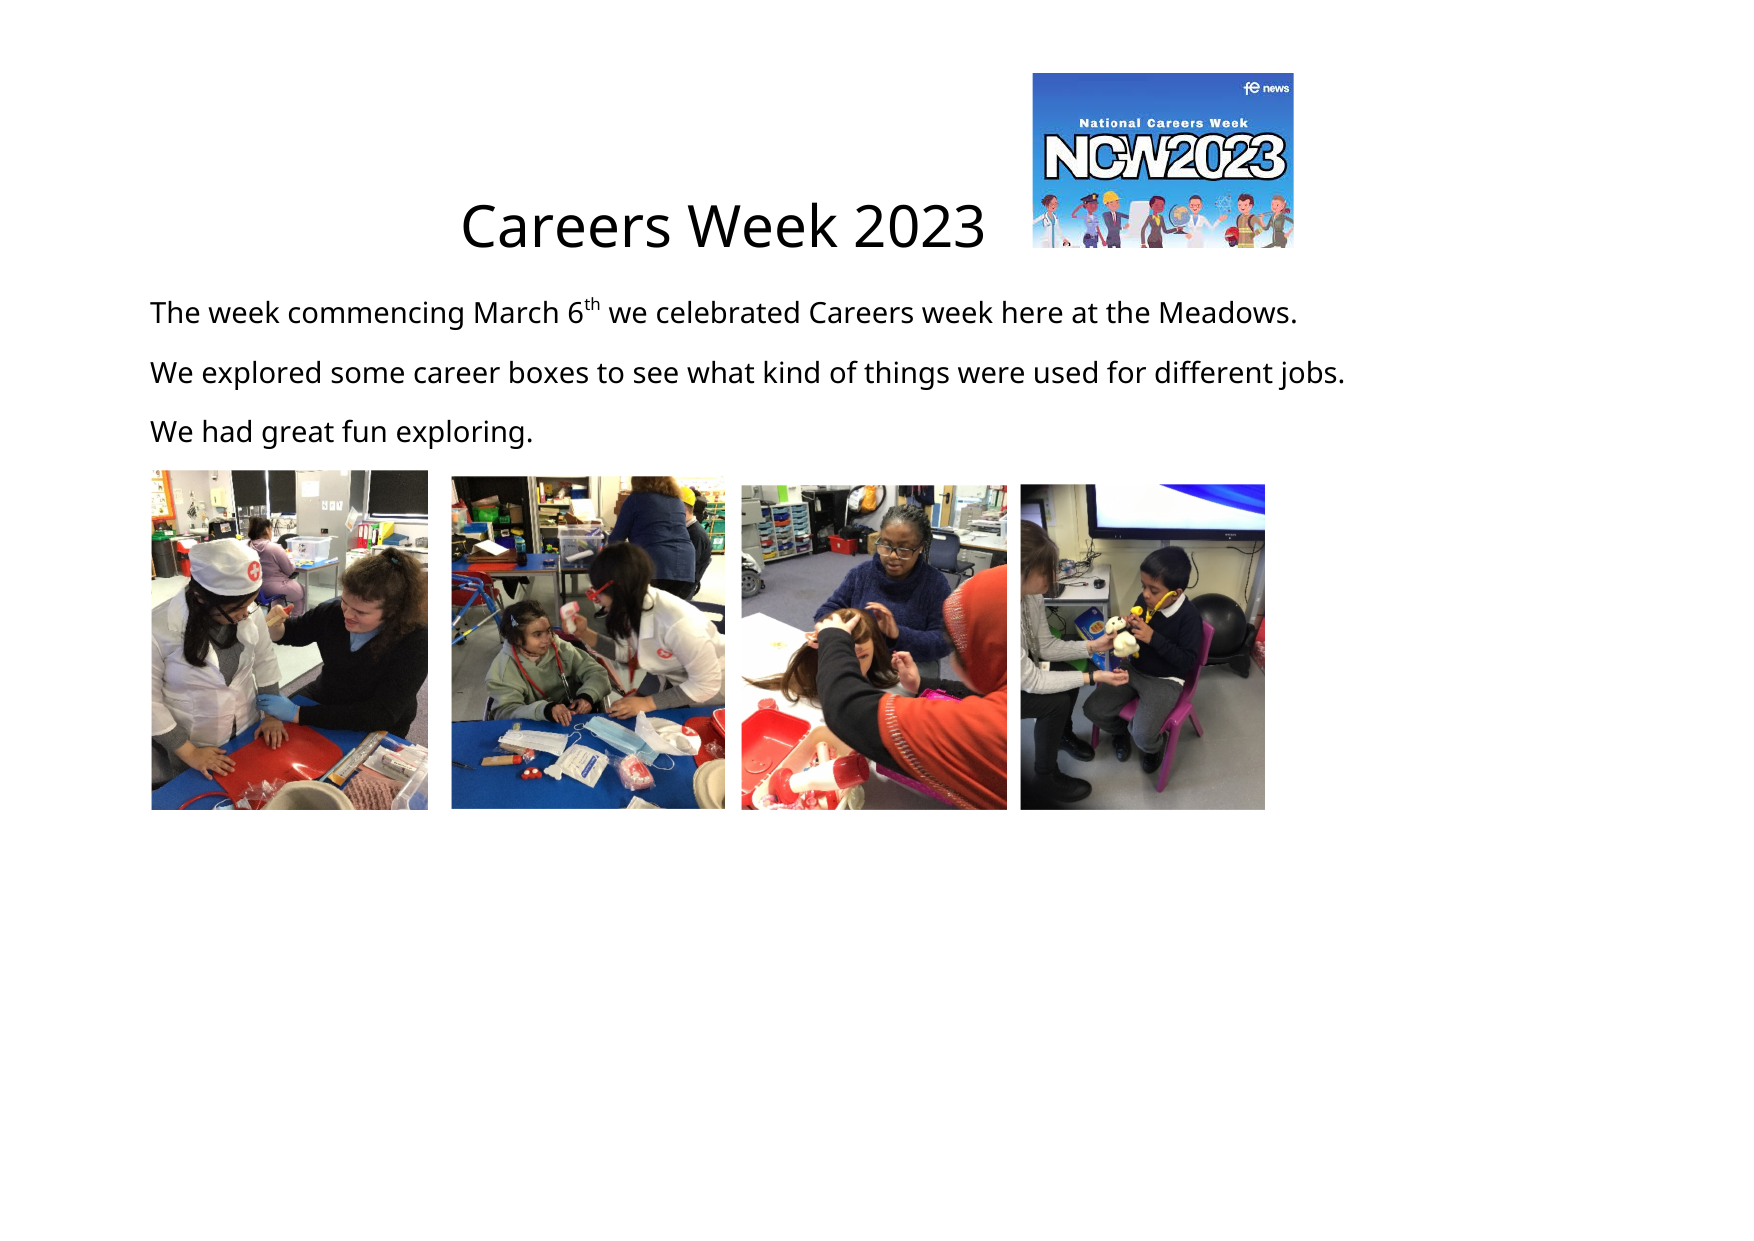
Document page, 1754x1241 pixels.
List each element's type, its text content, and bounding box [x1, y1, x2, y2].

text The week commencing March 6th we celebrated Careers week here at the Meadows. [150, 292, 1604, 332]
picture [152, 471, 428, 810]
picture [452, 477, 725, 808]
text We explored some career boxes to see what kind of things were used for different jobs. [150, 352, 1604, 392]
text We had great fun exploring. [150, 411, 1604, 451]
picture [742, 486, 1007, 809]
picture [1021, 485, 1265, 809]
